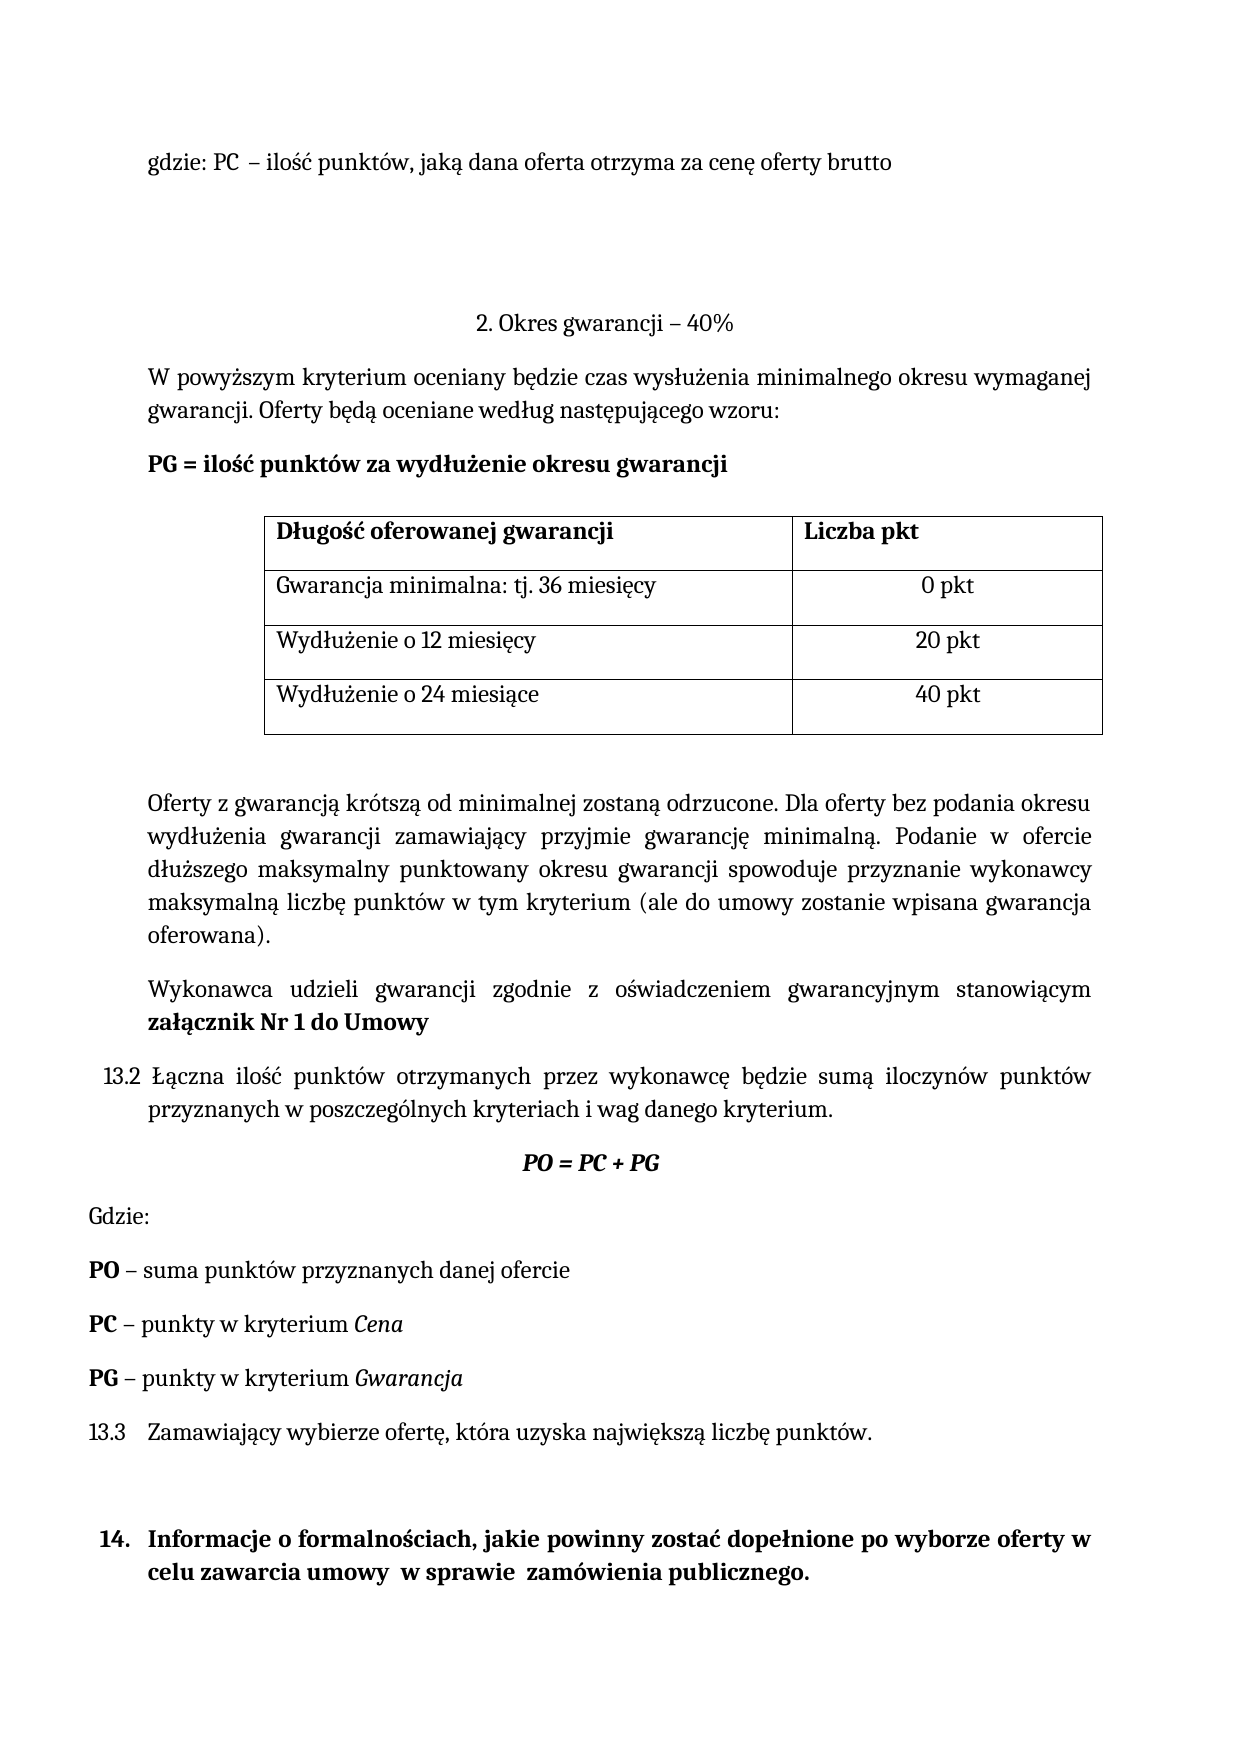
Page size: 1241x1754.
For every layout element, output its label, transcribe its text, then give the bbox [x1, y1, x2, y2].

text 2. Okres gwarancji – 40% [118, 309, 1093, 338]
text PO = PC + PG [88, 1148, 1093, 1177]
table_header Długość oferowanej gwarancji [265, 517, 792, 570]
table_cell 0 pkt [793, 571, 1102, 625]
text 13.3 Zamawiający wybierze ofertę, która uzyska największą liczbę punktów. [88, 1418, 1093, 1446]
text gdzie: PC – ilość punktów, jaką dana oferta otrzyma za cenę oferty brutto [148, 148, 1093, 176]
table_cell Wydłużenie o 12 miesięcy [265, 626, 792, 679]
text PO – suma punktów przyznanych danej ofercie [88, 1256, 1093, 1285]
table_cell 40 pkt [793, 680, 1102, 734]
text PG – punkty w kryterium Gwarancja [88, 1364, 1093, 1393]
table_cell Wydłużenie o 24 miesiące [265, 680, 792, 734]
text 13.2 Łączna ilość punktów otrzymanych przez wykonawcę będzie sumą iloczynów punktów przyznanych w poszczególnych kryteriach i wag danego kryterium. [103, 1062, 1093, 1123]
text W powyższym kryterium oceniany będzie czas wysłużenia minimalnego okresu wymaganej gwarancji. Oferty będą oceniane według następującego wzoru: [148, 363, 1093, 425]
text PC – punkty w kryterium Cena [88, 1310, 1093, 1339]
text Oferty z gwarancją krótszą od minimalnej zostaną odrzucone. Dla oferty bez podania okresu wydłużenia gwarancji zamawiający przyjmie gwarancję minimalną. Podanie w ofercie dłuższego maksymalny punktowany okresu gwarancji spowoduje przyznanie wykonawcy maksymalną liczbę punktów w tym kryterium (ale do umowy zostanie wpisana gwarancja oferowana). [148, 789, 1093, 949]
text Wykonawca udzieli gwarancji zgodnie z oświadczeniem gwarancyjnym stanowiącym załącznik Nr 1 do Umowy [148, 975, 1093, 1036]
table_header Liczba pkt [793, 517, 1102, 570]
table_cell Gwarancja minimalna: tj. 36 miesięcy [265, 571, 792, 625]
text 14. Informacje o formalnościach, jakie powinny zostać dopełnione po wyborze oferty w celu zawarcia umowy w sprawie zamówienia publicznego. [88, 1524, 1093, 1586]
text PG = ilość punktów za wydłużenie okresu gwarancji [148, 450, 1093, 479]
text Gdzie: [88, 1202, 1093, 1231]
table_cell 20 pkt [793, 626, 1102, 679]
